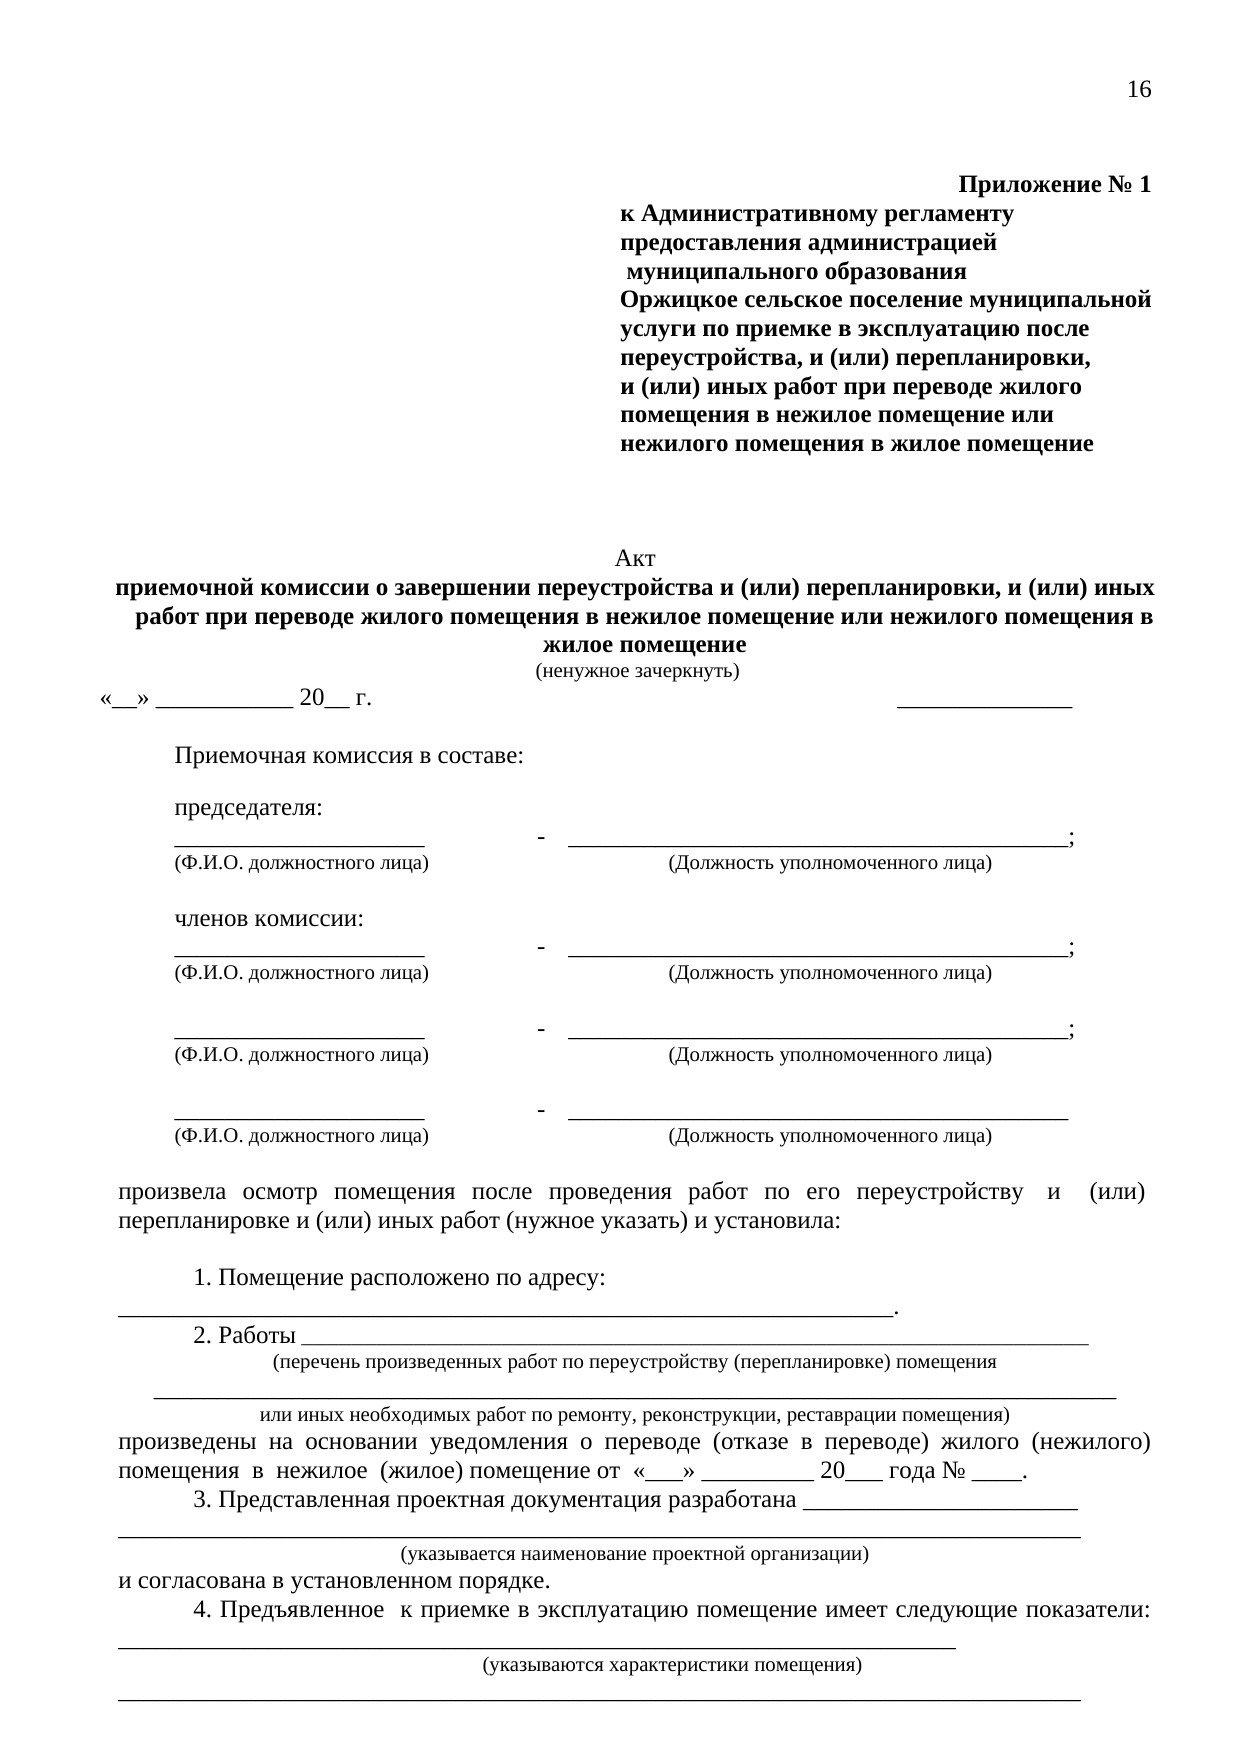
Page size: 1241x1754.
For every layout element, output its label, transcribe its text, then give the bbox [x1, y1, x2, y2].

text и согласована в установленном порядке. [118, 1565, 1152, 1594]
text (указывается наименование проектной организации) [118, 1541, 1152, 1565]
title к Административному регламенту [118, 198, 1162, 227]
title предоставления администрацией [118, 227, 1162, 256]
table_cell ____________________ - (Ф.И.О. должностного лица) [174, 1013, 568, 1094]
title нежилого помещения в жилое помещение [118, 428, 1162, 457]
text Акт [118, 543, 1152, 572]
text Приложение № 1 [118, 169, 1152, 198]
table_cell ____________________ - (Ф.И.О. должностного лица) [174, 1095, 568, 1176]
text Оржицкое сельское поселение муниципальной [59, 284, 1152, 313]
title переустройства, и (или) перепланировки, [118, 342, 1162, 371]
table_cell ____________________ - (Ф.И.О. должностного лица) [174, 821, 568, 903]
text 2. Работы _______________________________________________________________ [118, 1320, 1152, 1349]
table_cell членов комиссии: [174, 903, 1104, 931]
table_cell ____________________ - (Ф.И.О. должностного лица) [174, 931, 568, 1013]
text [118, 1676, 1152, 1704]
text (ненужное зачеркнуть) [118, 658, 1152, 682]
title и (или) иных работ при переводе жилого [118, 371, 1162, 399]
text 1. Помещение расположено по адресу: ______________________________________________________________. [118, 1262, 1152, 1320]
table_cell ________________________________________ (Должность уполномоченного лица) [568, 1095, 1104, 1176]
text _____________________________________________________________________________ [118, 1512, 1152, 1541]
text (указываются характеристики помещения) [118, 1652, 1152, 1676]
text 4. Предъявленное к приемке в эксплуатацию помещение имеет следующие показатели: ___________________________________________________________________ [118, 1594, 1152, 1652]
title помещения в нежилое помещение или [118, 399, 1162, 428]
table_header председателя: [174, 792, 1104, 821]
text произведены на основании уведомления о переводе (отказе в переводе) жилого (нежилого) помещения в нежилое (жилое) помещение от «___» _________ 20___ года № ____. [118, 1426, 1152, 1484]
text _____________________________________________________________________________ [118, 1373, 1152, 1402]
text Приемочная комиссия в составе: [118, 740, 1152, 769]
text произвела осмотр помещения после проведения работ по его переустройству и (или) перепланировке и (или) иных работ (нужное указать) и установила: [118, 1176, 1152, 1233]
text или иных необходимых работ по ремонту, реконструкции, реставрации помещения) [118, 1402, 1152, 1426]
table_cell ________________________________________; (Должность уполномоченного лица) [568, 931, 1104, 1013]
text «__» ___________ 20__ г. ______________ [99, 682, 1171, 711]
text 3. Представленная проектная документация разработана ______________________ [118, 1484, 1152, 1512]
title муниципального образования [118, 256, 1162, 284]
title услуги по приемке в эксплуатацию после [118, 313, 1162, 342]
text приемочной комиссии о завершении переустройства и (или) перепланировки, и (или) иных работ при переводе жилого помещения в нежилое помещение или нежилого помещения в жилое помещение [99, 572, 1171, 658]
table_cell ________________________________________; (Должность уполномоченного лица) [568, 1013, 1104, 1094]
text (перечень произведенных работ по переустройству (перепланировке) помещения [118, 1349, 1152, 1373]
table_cell ________________________________________; (Должность уполномоченного лица) [568, 821, 1104, 903]
